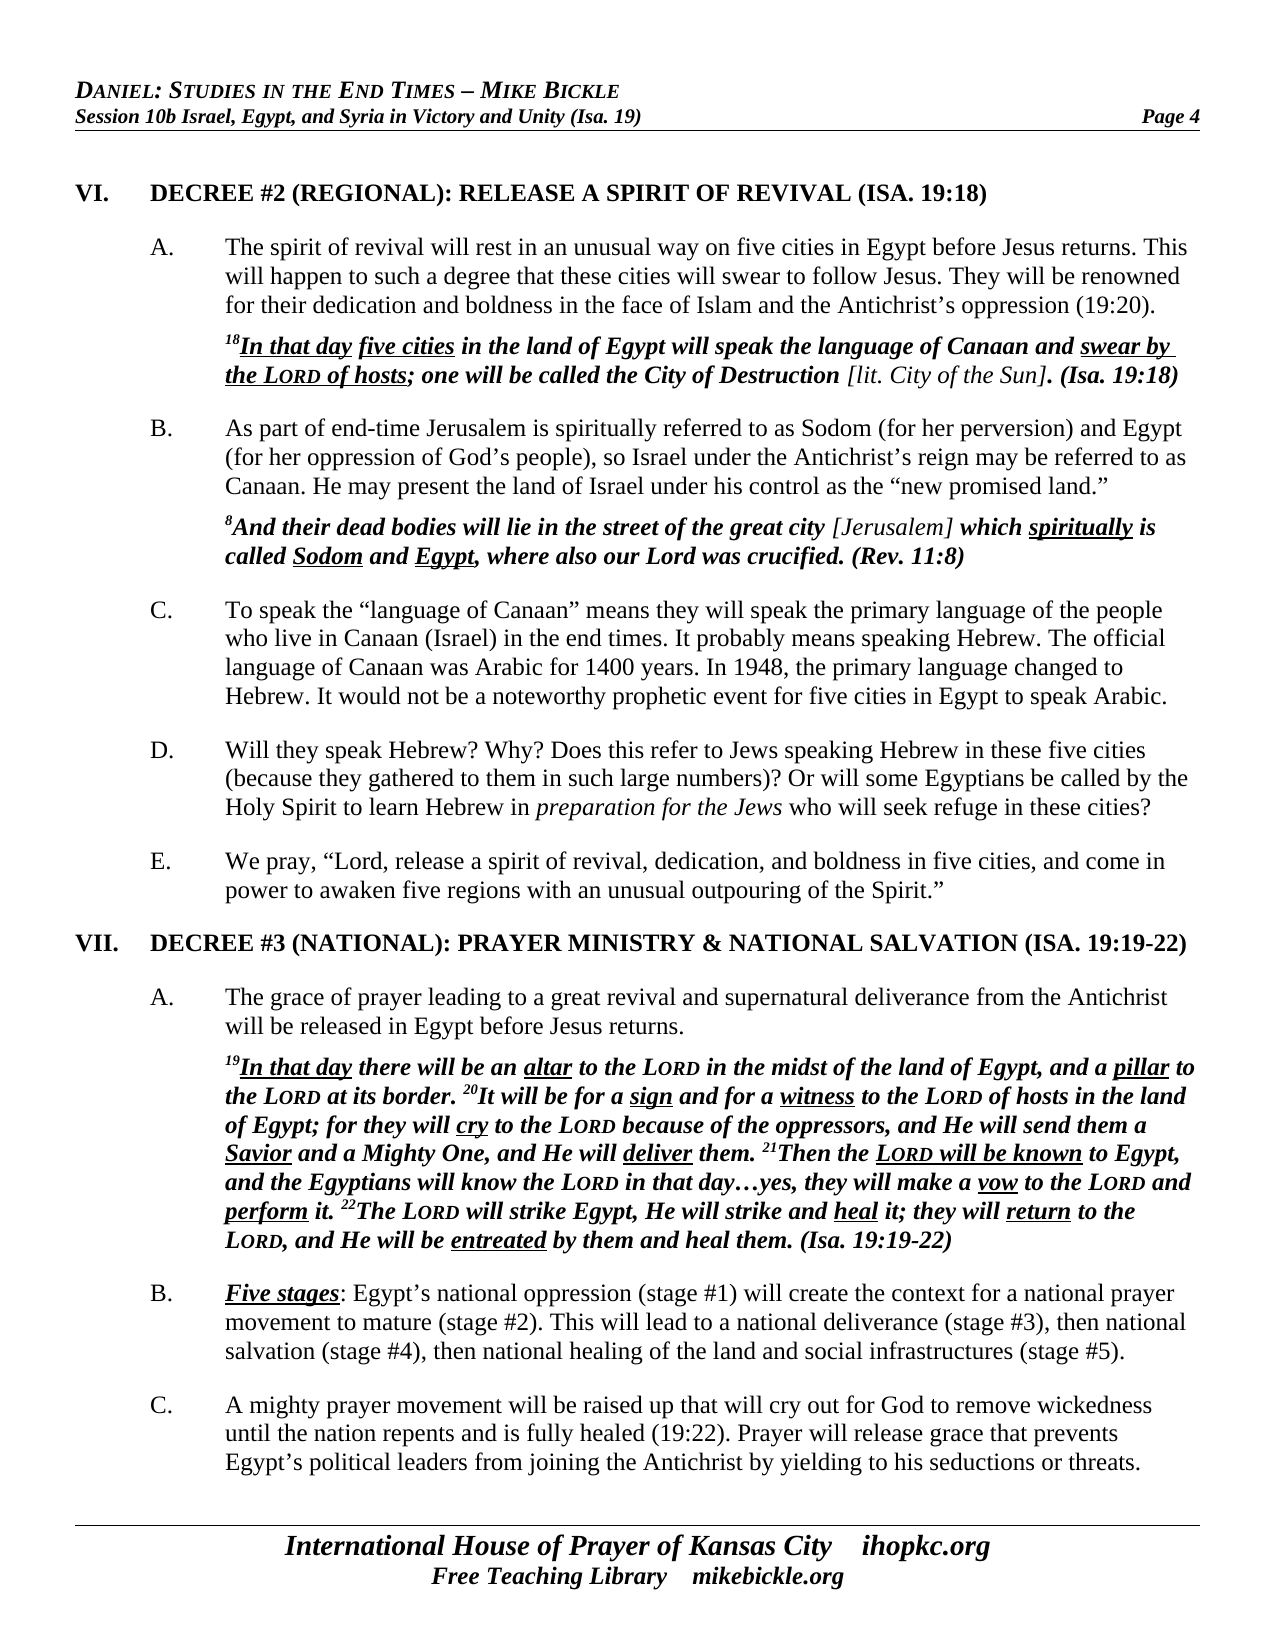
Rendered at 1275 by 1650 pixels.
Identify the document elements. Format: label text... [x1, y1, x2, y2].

text Decree #3 (national): prayer ministry & national salvation (Isa. 19:19-22) [75, 928, 1200, 957]
text We pray, “Lord, release a spirit of revival, dedication, and boldness in five cities, and come in power to awaken five regions with an unusual outpouring of the Spirit.” [150, 846, 1200, 903]
text To speak the “language of Canaan” means they will speak the primary language of the people who live in Canaan (Israel) in the end times. It probably means speaking Hebrew. The official language of Canaan was Arabic for 1400 years. In 1948, the primary language changed to Hebrew. It would not be a noteworthy prophetic event for five cities in Egypt to speak Arabic. [150, 595, 1200, 710]
text 8And their dead bodies will lie in the street of the great city [Jerusalem] which spiritually is called Sodom and Egypt, where also our Lord was crucified. (Rev. 11:8) [225, 512, 1200, 570]
text 18In that day five cities in the land of Egypt will speak the language of Canaan and swear by the Lord of hosts; one will be called the City of Destruction [lit. City of the Sun]. (Isa. 19:18) [225, 331, 1200, 388]
text Will they speak Hebrew? Why? Does this refer to Jews speaking Hebrew in these five cities (because they gathered to them in such large numbers)? Or will some Egyptians be called by the Holy Spirit to learn Hebrew in preparation for the Jews who will seek refuge in these cities? [150, 735, 1200, 821]
text As part of end-time Jerusalem is spiritually referred to as Sodom (for her perversion) and Egypt (for her oppression of God’s people), so Israel under the Antichrist’s reign may be referred to as Canaan. He may present the land of Israel under his control as the “new promised land.” [150, 413, 1200, 500]
text The spirit of revival will rest in an unusual way on five cities in Egypt before Jesus returns. This will happen to such a degree that these cities will swear to follow Jesus. They will be renowned for their dedication and boldness in the face of Islam and the Antichrist’s oppression (19:20). [150, 232, 1200, 318]
text Decree #2 (regional): Release a spirit of revival (Isa. 19:18) [75, 178, 1200, 207]
text A mighty prayer movement will be raised up that will cry out for God to remove wickedness until the nation repents and is fully healed (19:22). Prayer will release grace that prevents Egypt’s political leaders from joining the Antichrist by yielding to his seductions or threats. [150, 1390, 1200, 1476]
text 19In that day there will be an altar to the Lord in the midst of the land of Egypt, and a pillar to the Lord at its border. 20It will be for a sign and for a witness to the Lord of hosts in the land of Egypt; for they will cry to the Lord because of the oppressors, and He will send them a Savior and a Mighty One, and He will deliver them. 21Then the Lord will be known to Egypt, and the Egyptians will know the Lord in that day…yes, they will make a vow to the Lord and perform it. 22The Lord will strike Egypt, He will strike and heal it; they will return to the Lord, and He will be entreated by them and heal them. (Isa. 19:19-22) [225, 1052, 1200, 1253]
text The grace of prayer leading to a great revival and supernatural deliverance from the Antichrist will be released in Egypt before Jesus returns. [150, 982, 1200, 1040]
text Five stages: Egypt’s national oppression (stage #1) will create the context for a national prayer movement to mature (stage #2). This will lead to a national deliverance (stage #3), then national salvation (stage #4), then national healing of the land and social infrastructures (stage #5). [150, 1278, 1200, 1365]
